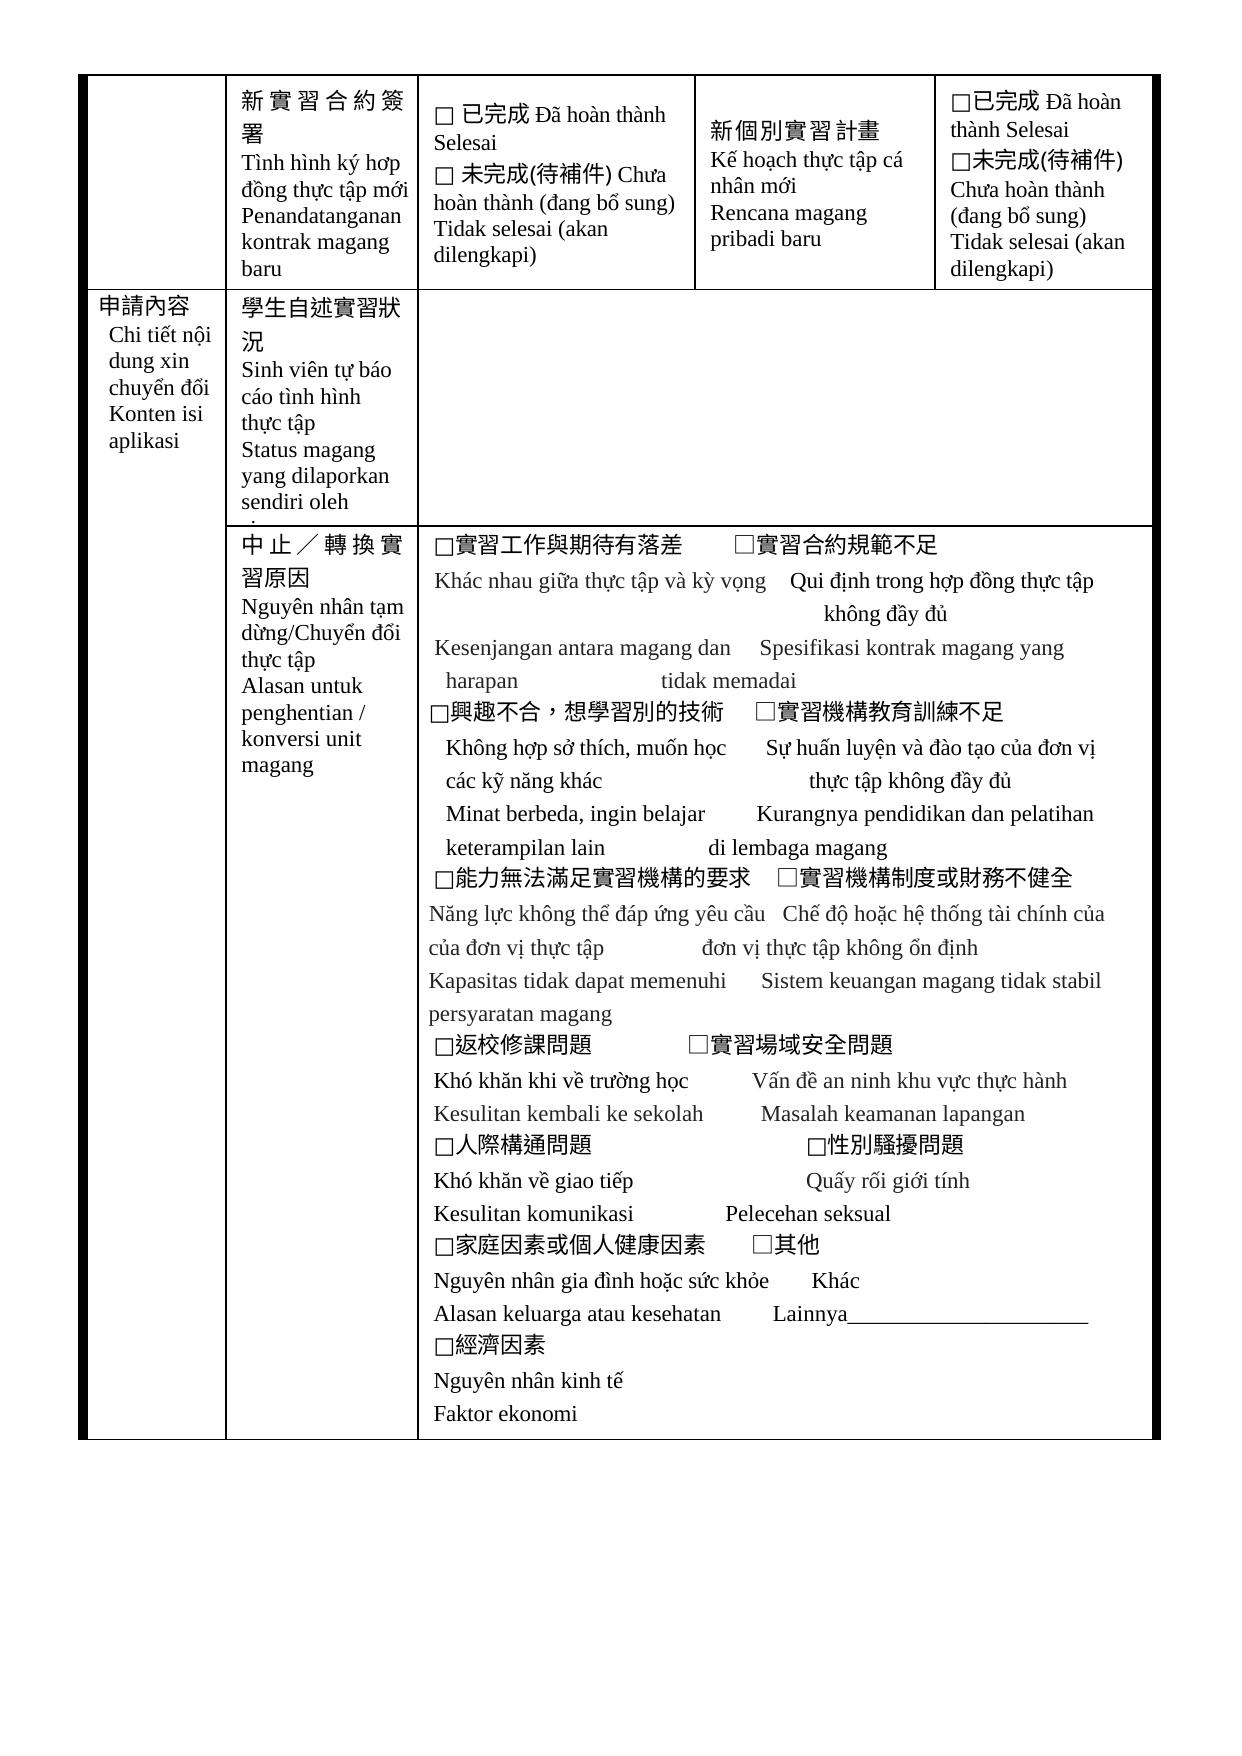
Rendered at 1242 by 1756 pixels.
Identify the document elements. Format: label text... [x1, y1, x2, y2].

table_cell 新個別實習計畫 Kế hoạch thực tập cá nhân mới Rencana magang pribadi baru [696, 76, 934, 288]
table_cell [419, 290, 1152, 525]
table_cell □ 已完成 Đã hoàn thành Selesai □ 未完成(待補件) Chưa hoàn thành (đang bổ sung) Tidak selesai (akan dilengkapi) [419, 76, 694, 288]
table_cell 新 實 習 合 約 簽 署 Tình hình ký hơp đồng thực tập mới Penandatanganan kontrak magang baru [227, 76, 417, 288]
table_cell 學生自述實習狀況 Sinh viên tự báo cáo tình hình thực tập Status magang yang dilaporkan sendiri oleh siswa [227, 290, 417, 525]
table_cell 申請內容 Chi tiết nội dung xin chuyển đổi Konten isi aplikasi [88, 290, 225, 1438]
table_cell □已完成 Đã hoàn thành Selesai □未完成(待補件) Chưa hoàn thành (đang bổ sung) Tidak selesai (akan dilengkapi) [936, 76, 1152, 288]
table_cell □實習工作與期待有落差 □實習合約規範不足 Khác nhau giữa thực tập và kỳ vọng Qui định trong hợp đồng thực tập không đầy đủ Kesenjangan antara magang dan Spesifikasi kontrak magang yang harapan tidak memadai □興趣不合，想學習別的技術 □實習機構教育訓練不足 Không hợp sở thích, muốn học Sự huấn luyện và đào tạo của đơn vị các kỹ năng khác thực tập không đầy đủ Minat berbeda, ingin belajar Kurangnya pendidikan dan pelatihan keterampilan lain di lembaga magang □能力無法滿足實習機構的要求 □實習機構制度或財務不健全 Năng lực không thể đáp ứng yêu cầu Chế độ hoặc hệ thống tài chính của của đơn vị thực tập đơn vị thực tập không ổn định Kapasitas tidak dapat memenuhi Sistem keuangan magang tidak stabil persyaratan magang □返校修課問題 □實習場域安全問題 Khó khăn khi về trường học Vấn đề an ninh khu vực thực hành Kesulitan kembali ke sekolah Masalah keamanan lapangan □人際構通問題 □性別騷擾問題 Khó khăn về giao tiếp Quấy rối giới tính Kesulitan komunikasi Pelecehan seksual □家庭因素或個人健康因素 □其他 Nguyên nhân gia đình hoặc sức khỏe Khác Alasan keluarga atau kesehatan Lainnya_____________________ □經濟因素 Nguyên nhân kinh tế Faktor ekonomi [419, 527, 1152, 1438]
table_cell 中 止／ 轉 換 實 習原因 Nguyên nhân tạm dừng/Chuyển đổi thực tập Alasan untuk penghentian / konversi unit magang [227, 527, 417, 1438]
